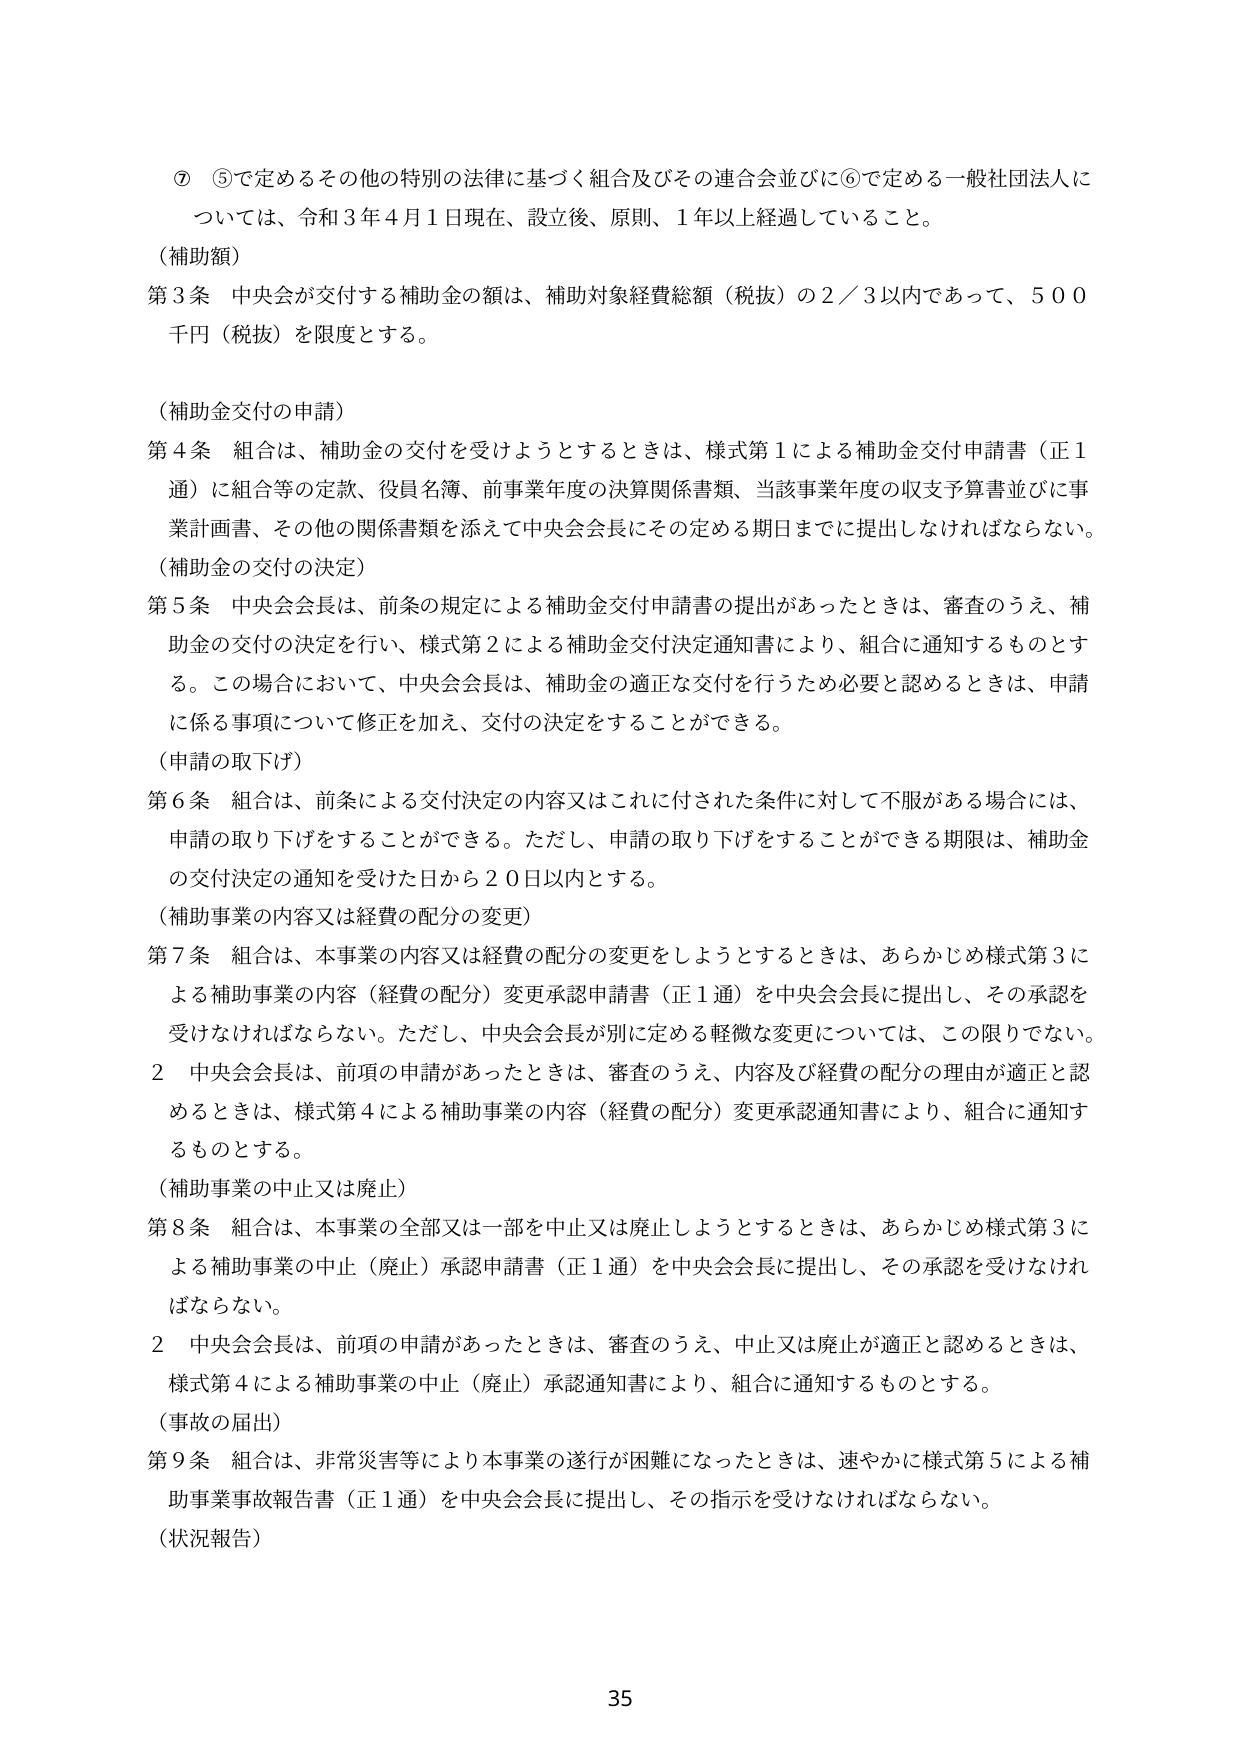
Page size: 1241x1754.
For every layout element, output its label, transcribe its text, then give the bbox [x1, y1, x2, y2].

text （申請の取下げ） [148, 741, 1092, 780]
text 第９条 組合は、非常災害等により本事業の遂行が困難になったときは、速やかに様式第５による補助事業事故報告書（正１通）を中央会会長に提出し、その指示を受けなければならない。 [148, 1440, 1092, 1518]
text ２ 中央会会長は、前項の申請があったときは、審査のうえ、内容及び経費の配分の理由が適正と認めるときは、様式第４による補助事業の内容（経費の配分）変更承認通知書により、組合に通知するものとする。 [148, 1052, 1092, 1168]
text （補助事業の内容又は経費の配分の変更） [148, 896, 1092, 935]
text （補助金の交付の決定） [148, 547, 1092, 586]
text （補助金交付の申請） [148, 391, 1092, 430]
text 第６条 組合は、前条による交付決定の内容又はこれに付された条件に対して不服がある場合には、申請の取り下げをすることができる。ただし、申請の取り下げをすることができる期限は、補助金の交付決定の通知を受けた日から２０日以内とする。 [148, 780, 1092, 896]
text （状況報告） [148, 1518, 1092, 1557]
text 第８条 組合は、本事業の全部又は一部を中止又は廃止しようとするときは、あらかじめ様式第３による補助事業の中止（廃止）承認申請書（正１通）を中央会会長に提出し、その承認を受けなければならない。 [148, 1207, 1092, 1324]
text ⑦ ⑤で定めるその他の特別の法律に基づく組合及びその連合会並びに⑥で定める一般社団法人については、令和３年４月１日現在、設立後、原則、１年以上経過していること。 [173, 158, 1092, 236]
text 第７条 組合は、本事業の内容又は経費の配分の変更をしようとするときは、あらかじめ様式第３による補助事業の内容（経費の配分）変更承認申請書（正１通）を中央会会長に提出し、その承認を受けなければならない。ただし、中央会会長が別に定める軽微な変更については、この限りでない。 [148, 935, 1092, 1052]
text 第４条 組合は、補助金の交付を受けようとするときは、様式第１による補助金交付申請書（正１通）に組合等の定款、役員名簿、前事業年度の決算関係書類、当該事業年度の収支予算書並びに事業計画書、その他の関係書類を添えて中央会会長にその定める期日までに提出しなければならない。 [148, 430, 1092, 547]
text （事故の届出） [148, 1401, 1092, 1440]
text 第３条 中央会が交付する補助金の額は、補助対象経費総額（税抜）の２／３以内であって、５００千円（税抜）を限度とする。 [148, 275, 1092, 352]
text 第５条 中央会会長は、前条の規定による補助金交付申請書の提出があったときは、審査のうえ、補助金の交付の決定を行い、様式第２による補助金交付決定通知書により、組合に通知するものとする。この場合において、中央会会長は、補助金の適正な交付を行うため必要と認めるときは、申請に係る事項について修正を加え、交付の決定をすることができる。 [148, 586, 1092, 741]
text （補助事業の中止又は廃止） [148, 1168, 1092, 1207]
text ２ 中央会会長は、前項の申請があったときは、審査のうえ、中止又は廃止が適正と認めるときは、様式第４による補助事業の中止（廃止）承認通知書により、組合に通知するものとする。 [148, 1324, 1092, 1401]
text （補助額） [148, 236, 1092, 275]
